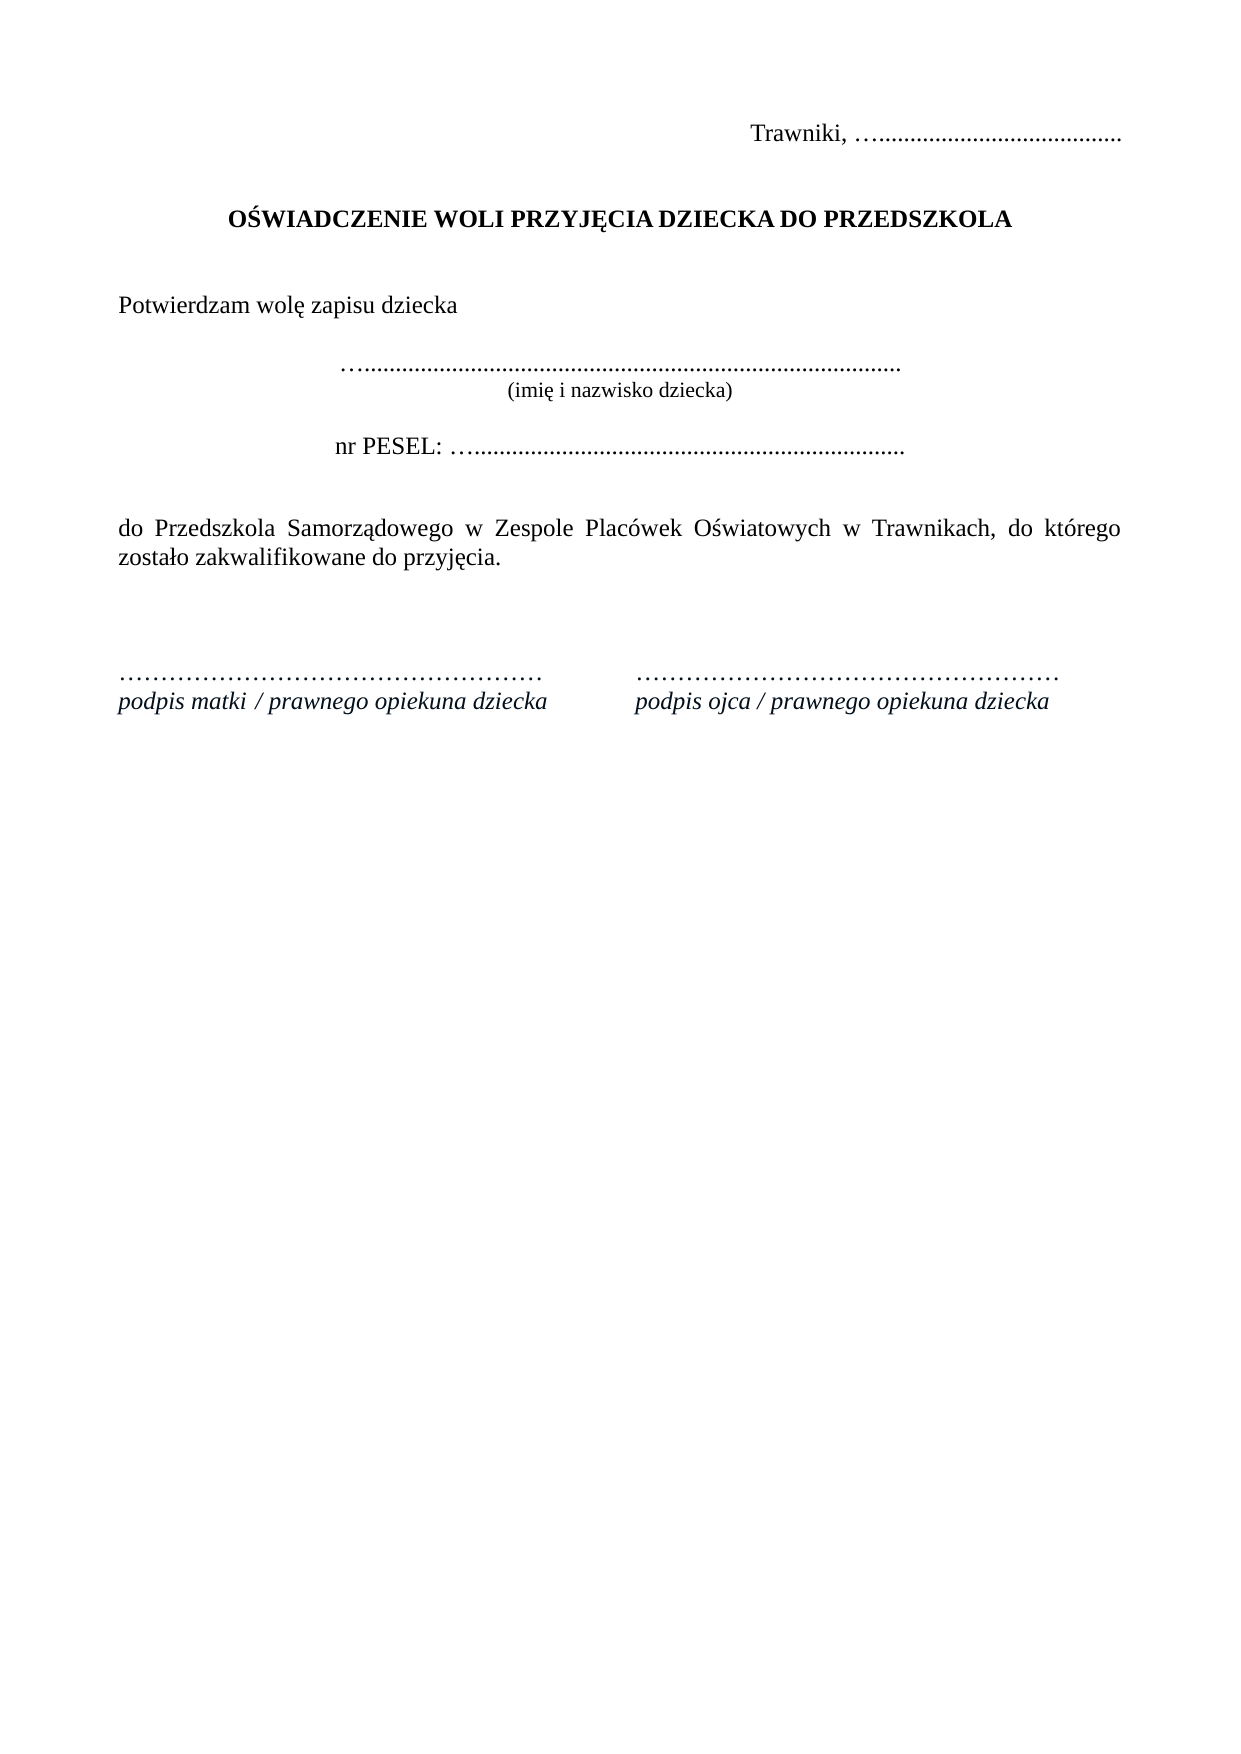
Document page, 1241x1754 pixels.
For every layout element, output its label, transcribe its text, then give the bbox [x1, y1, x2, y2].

text nr PESEL: …..................................................................... [118, 431, 1122, 459]
text OŚWIADCZENIE WOLI PRZYJĘCIA DZIECKA DO PRZEDSZKOLA [118, 204, 1122, 233]
text Trawniki, …....................................... [118, 118, 1122, 147]
text podpis matki / prawnego opiekuna dziecka podpis ojca / prawnego opiekuna dziecka [118, 686, 1122, 715]
text …………………………………………… …………………………………………… [118, 657, 1122, 686]
text …...................................................................................... [118, 348, 1122, 377]
text Potwierdzam wolę zapisu dziecka [118, 291, 1122, 319]
text (imię i nazwisko dziecka) [118, 377, 1122, 402]
text do Przedszkola Samorządowego w Zespole Placówek Oświatowych w Trawnikach, do którego zostało zakwalifikowane do przyjęcia. [118, 513, 1122, 571]
